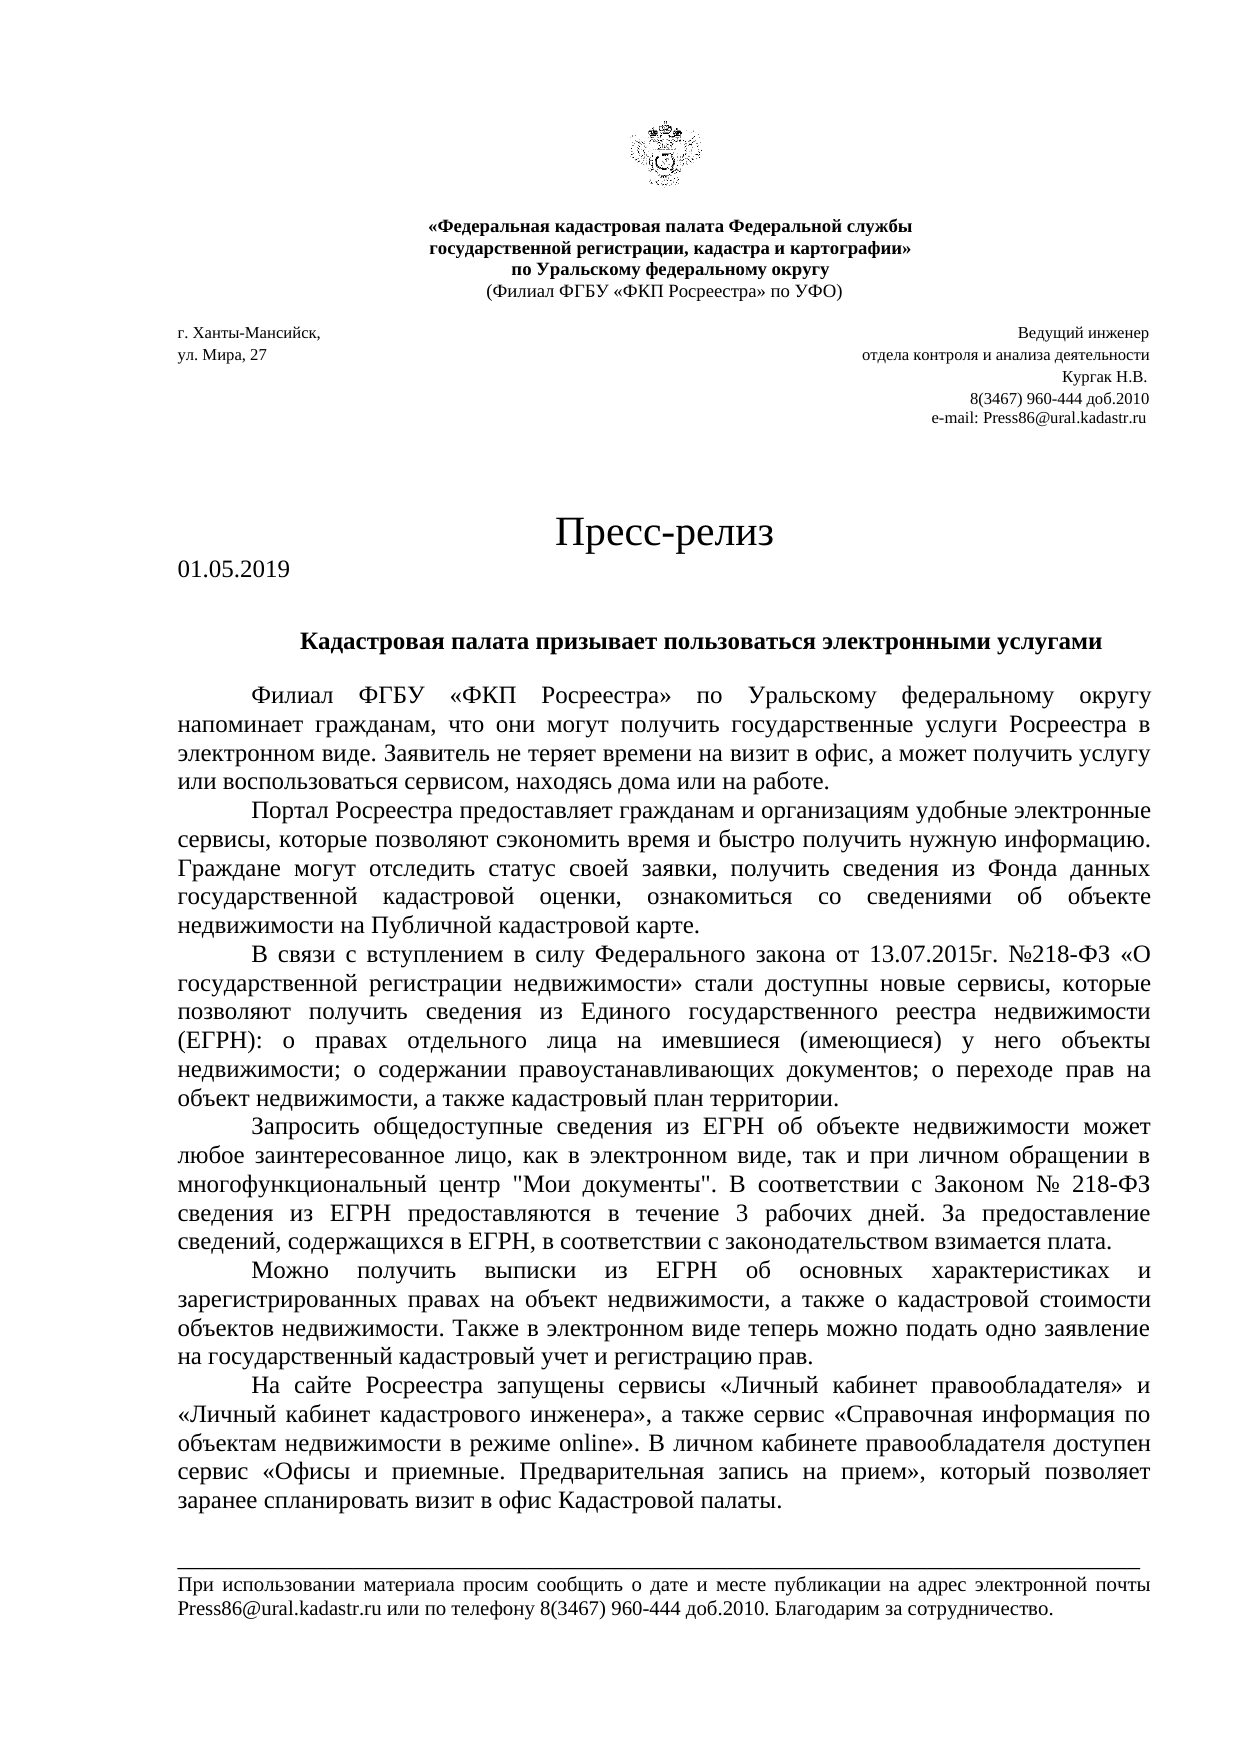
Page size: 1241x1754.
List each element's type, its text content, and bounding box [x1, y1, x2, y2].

text Пресс-релиз [177, 449, 1152, 554]
text 8(3467) 960-444 доб.2010 [177, 389, 1152, 408]
text «Федеральная кадастровая палата Федеральной службы [189, 215, 1152, 237]
text Филиал ФГБУ «ФКП Росреестра» по Уральскому федеральному округу напоминает гражданам, что они могут получить государственные услуги Росреестра в электронном виде. Заявитель не теряет времени на визит в офис, а может получить услугу или воспользоваться сервисом, находясь дома или на работе. [177, 680, 1152, 795]
text e-mail: Press86@ural.kadastr.ru [177, 408, 1152, 427]
text Портал Росреестра предоставляет гражданам и организациям удобные электронные сервисы, которые позволяют сэкономить время и быстро получить нужную информацию. Граждане могут отследить статус своей заявки, получить сведения из Фонда данных государственной кадастровой оценки, ознакомиться со сведениями об объекте недвижимости на Публичной кадастровой карте. [177, 795, 1152, 939]
text государственной регистрации, кадастра и картографии» [189, 237, 1152, 258]
text по Уральскому федеральному округу [189, 258, 1152, 280]
text г. Ханты-Мансийск, Ведущий инженер ул. Мира, 27 отдела контроля и анализа деятельности [177, 323, 1152, 364]
text 01.05.2019 [177, 554, 1152, 583]
text На сайте Росреестра запущены сервисы «Личный кабинет правообладателя» и «Личный кабинет кадастрового инженера», а также сервис «Справочная информация по объектам недвижимости в режиме online». В личном кабинете правообладателя доступен сервис «Офисы и приемные. Предварительная запись на прием», который позволяет заранее спланировать визит в офис Кадастровой палаты. [177, 1370, 1152, 1514]
text При использовании материала просим сообщить о дате и месте публикации на адрес электронной почты Press86@ural.kadastr.ru или по телефону 8(3467) 960-444 доб.2010. Благодарим за сотрудничество. [177, 1571, 1152, 1619]
picture [624, 118, 705, 190]
text Кургак Н.В. [177, 367, 1152, 386]
text Можно получить выписки из ЕГРН об основных характеристиках и зарегистрированных правах на объект недвижимости, а также о кадастровой стоимости объектов недвижимости. Также в электронном виде теперь можно подать одно заявление на государственный кадастровый учет и регистрацию прав. [177, 1255, 1152, 1370]
text Кадастровая палата призывает пользоваться электронными услугами [177, 626, 1152, 655]
text (Филиал ФГБУ «ФКП Росреестра» по УФО) [177, 280, 1152, 301]
text _____________________________________________________________________________ [177, 1543, 1152, 1571]
text Запросить общедоступные сведения из ЕГРН об объекте недвижимости может любое заинтересованное лицо, как в электронном виде, так и при личном обращении в многофункциональный центр "Мои документы". В соответствии с Законом № 218-ФЗ сведения из ЕГРН предоставляются в течение 3 рабочих дней. За предоставление сведений, содержащихся в ЕГРН, в соответствии с законодательством взимается плата. [177, 1111, 1152, 1255]
text В связи с вступлением в силу Федерального закона от 13.07.2015г. №218-ФЗ «О государственной регистрации недвижимости» стали доступны новые сервисы, которые позволяют получить сведения из Единого государственного реестра недвижимости (ЕГРН): о правах отдельного лица на имевшиеся (имеющиеся) у него объекты недвижимости; о содержании правоустанавливающих документов; о переходе прав на объект недвижимости, а также кадастровый план территории. [177, 939, 1152, 1111]
